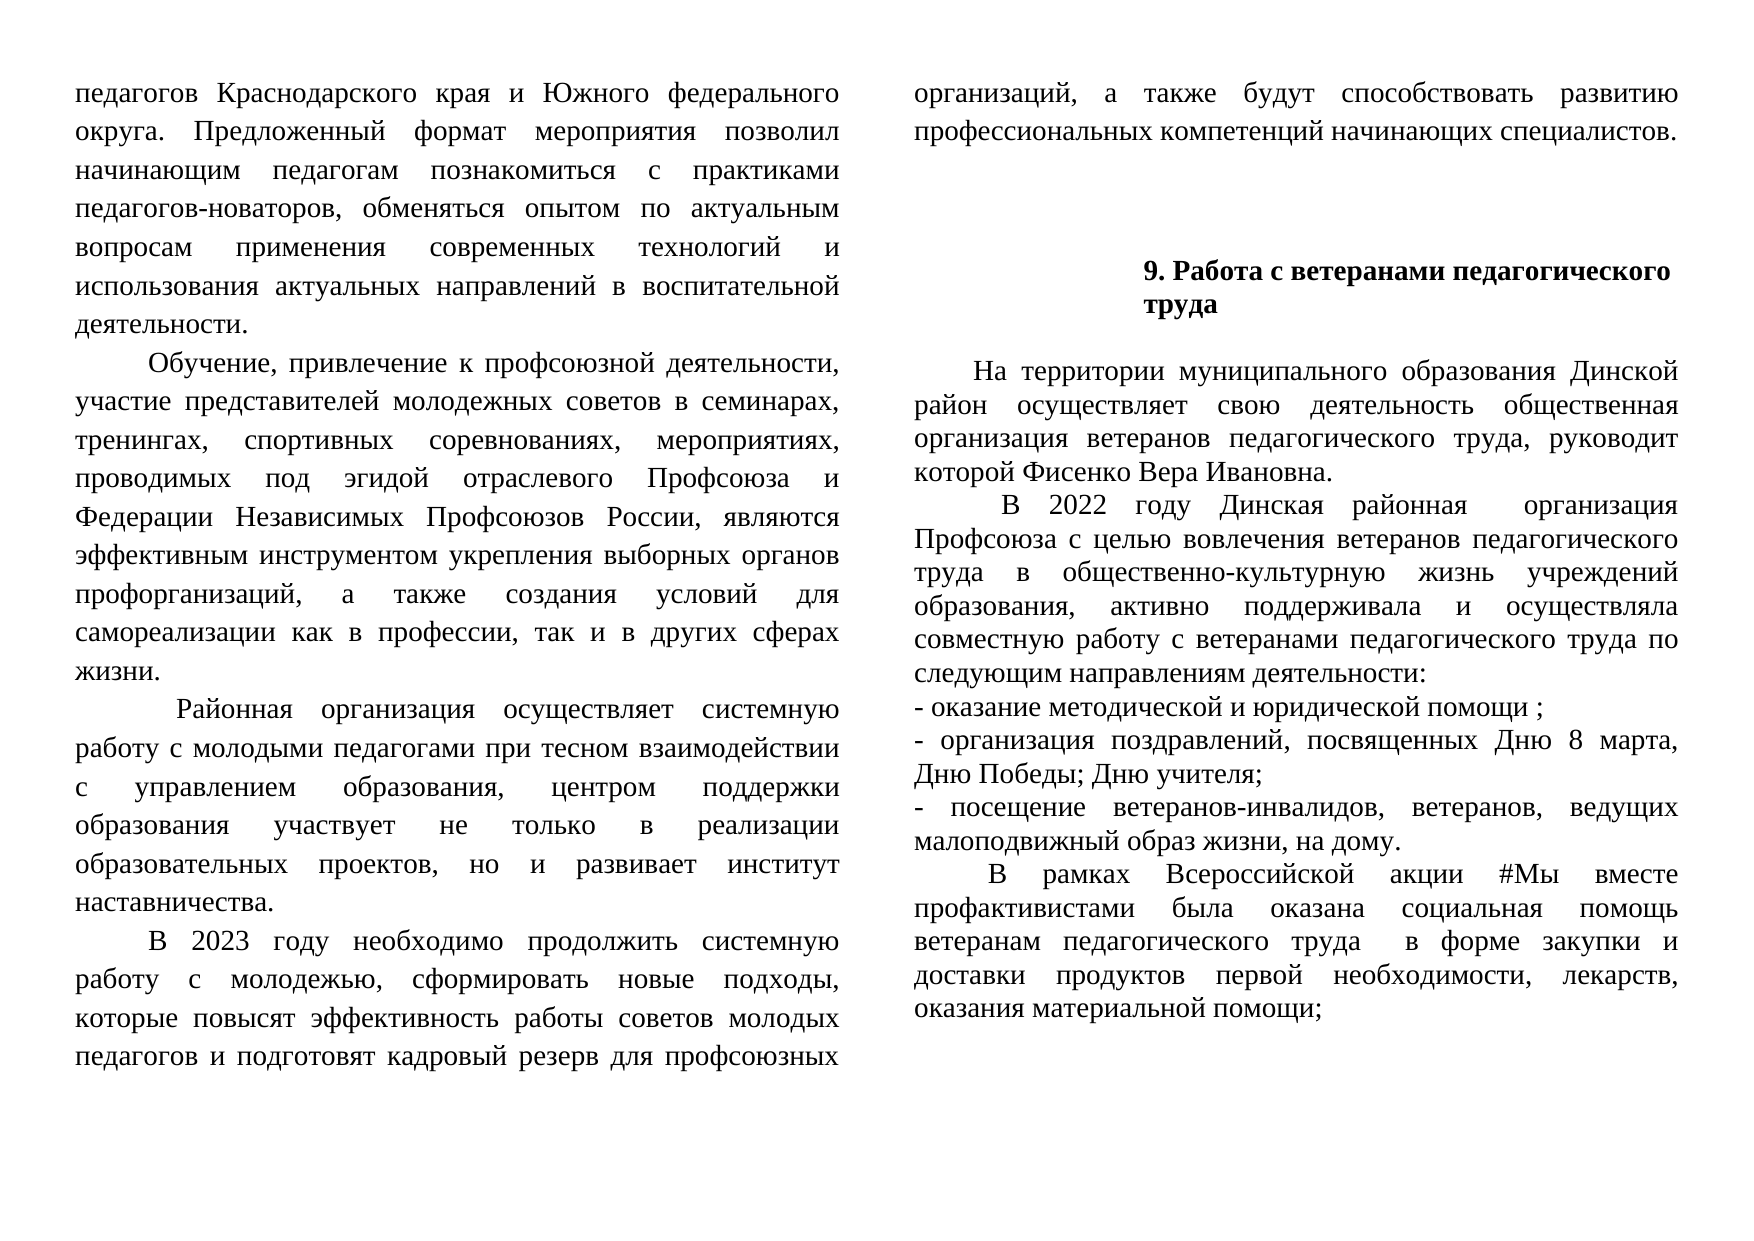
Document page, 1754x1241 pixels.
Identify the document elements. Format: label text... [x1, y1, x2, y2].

text В рамках Всероссийской акции #Мы вместе профактивистами была оказана социальная помощь ветеранам педагогического труда в форме закупки и доставки продуктов первой необходимости, лекарств, оказания материальной помощи; [914, 856, 1679, 1024]
list 9. Работа с ветеранами педагогического труда [1143, 253, 1679, 320]
text Обучение, привлечение к профсоюзной деятельности, участие представителей молодежных советов в семинарах, тренингах, спортивных соревнованиях, мероприятиях, проводимых под эгидой отраслевого Профсоюза и Федерации Независимых Профсоюзов России, являются эффективным инструментом укрепления выборных органов профорганизаций, а также создания условий для самореализации как в профессии, так и в других сферах жизни. [75, 345, 840, 687]
text В 2023 году необходимо продолжить системную работу с молодежью, сформировать новые подходы, которые повысят эффективность работы советов молодых педагогов и подготовят кадровый резерв для профсоюзных организаций, а также будут способствовать развитию профессиональных компетенций начинающих специалистов. [914, 75, 1679, 147]
text На территории муниципального образования Динской район осуществляет свою деятельность общественная организация ветеранов педагогического труда, руководит которой Фисенко Вера Ивановна. [914, 353, 1679, 487]
text Районная организация осуществляет системную работу с молодыми педагогами при тесном взаимодействии с управлением образования, центром поддержки образования участвует не только в реализации образовательных проектов, но и развивает институт наставничества. [75, 692, 840, 918]
text В 2022 году Динская районная организация Профсоюза с целью вовлечения ветеранов педагогического труда в общественно-культурную жизнь учреждений образования, активно поддерживала и осуществляла совместную работу с ветеранами педагогического труда по следующим направлениям деятельности: [914, 487, 1679, 689]
text В 2023 году необходимо продолжить системную работу с молодежью, сформировать новые подходы, которые повысят эффективность работы советов молодых педагогов и подготовят кадровый резерв для профсоюзных организаций, а также будут способствовать развитию профессиональных компетенций начинающих специалистов. [75, 923, 840, 1072]
text - посещение ветеранов-инвалидов, ветеранов, ведущих малоподвижный образ жизни, на дому. [914, 789, 1679, 856]
text - организация поздравлений, посвященных Дню 8 марта, Дню Победы; Дню учителя; [914, 722, 1679, 789]
text - оказание методической и юридической помощи ; [914, 689, 1679, 722]
